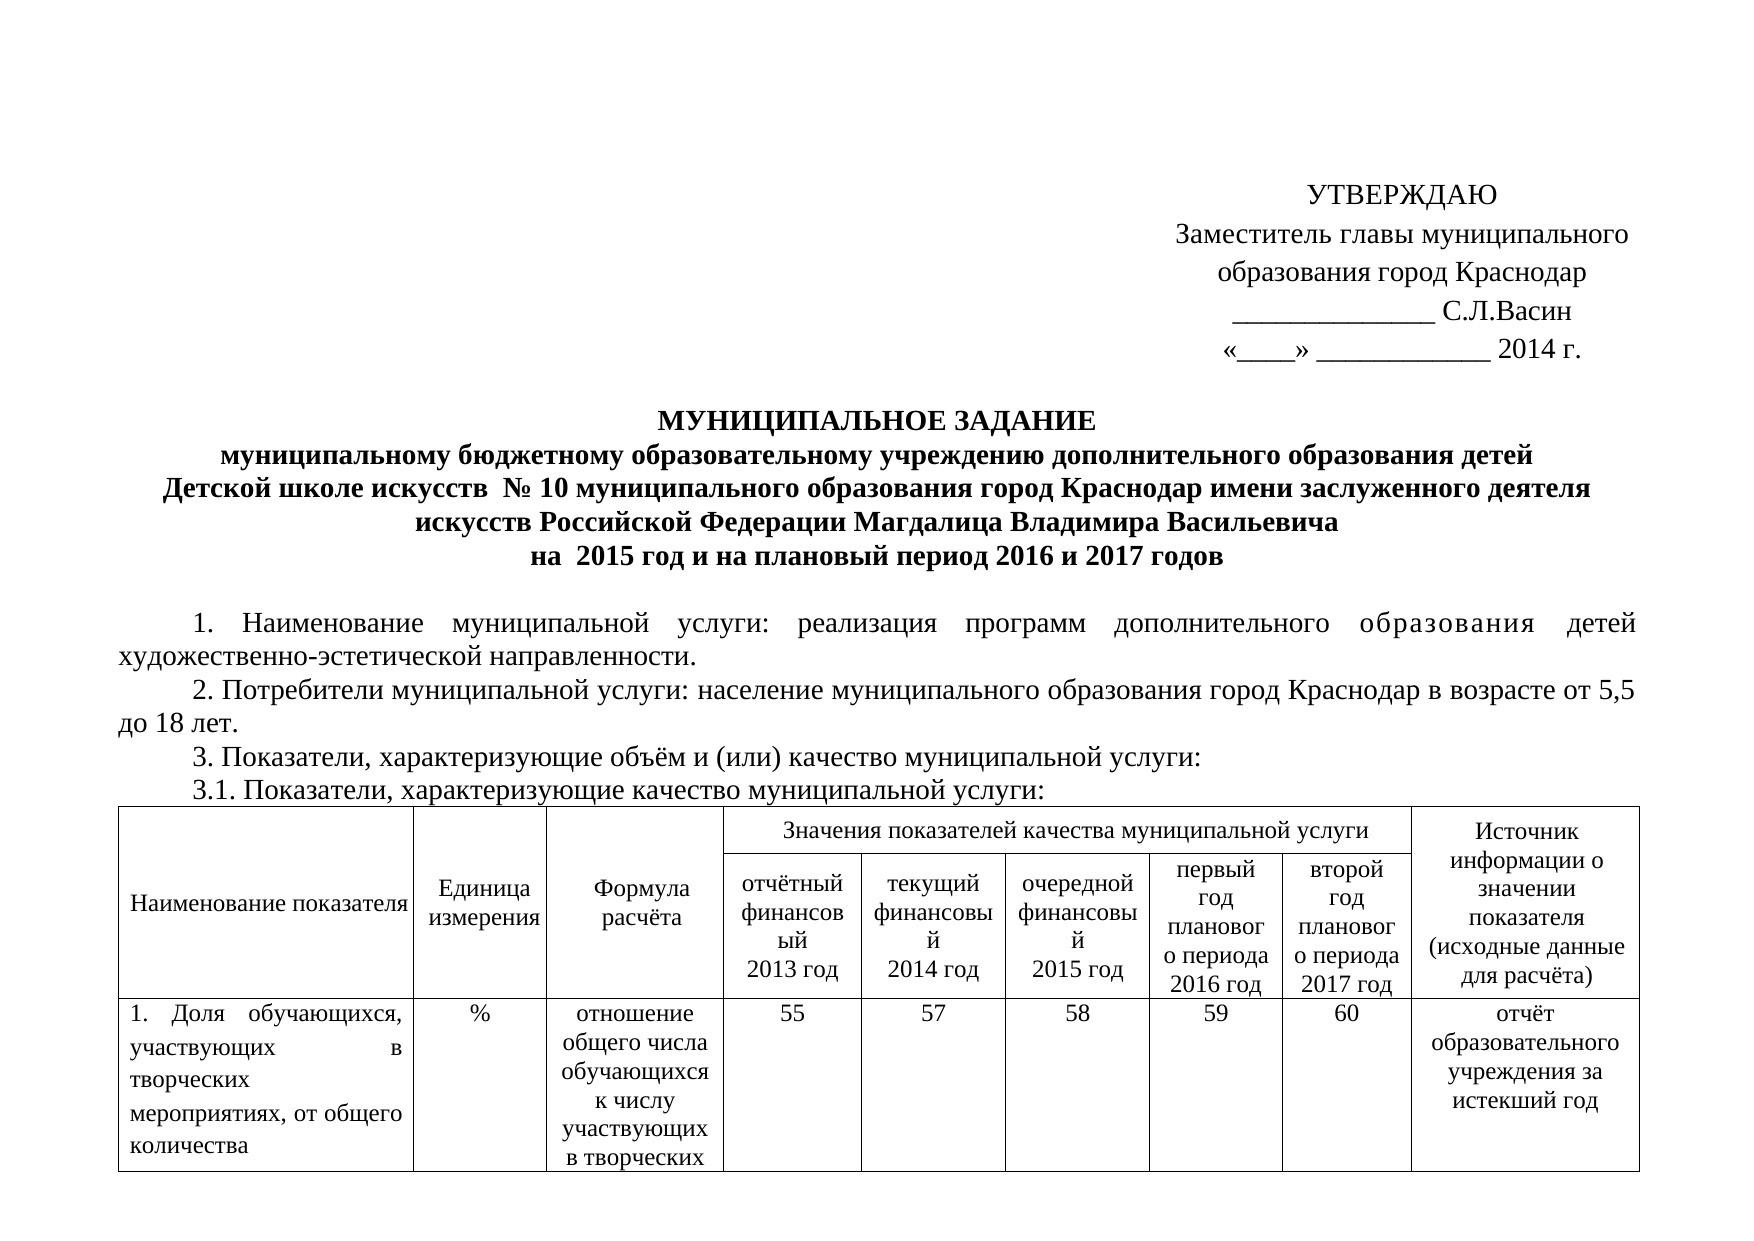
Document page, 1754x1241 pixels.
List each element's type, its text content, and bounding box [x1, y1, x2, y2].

text 3. Показатели, характеризующие объём и (или) качество муниципальной услуги: [118, 739, 1636, 772]
table_cell 55 [724, 999, 861, 1171]
table_cell второй год планового периода 2017 год [1283, 854, 1411, 997]
table_header Значения показателей качества муниципальной услуги [724, 807, 1411, 853]
text «____» ____________ 2014 г. [1168, 331, 1636, 365]
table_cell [1412, 999, 1639, 1171]
table_cell 58 [1006, 999, 1149, 1171]
text ______________ С.Л.Васин [1168, 293, 1636, 326]
text 1. Наименование муниципальной услуги: реализация программ дополнительного образования детей художественно-эстетической направленности. [118, 605, 1636, 672]
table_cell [119, 999, 413, 1171]
table_cell 60 [1283, 999, 1411, 1171]
table_header Источник информации о значении показателя (исходные данные для расчёта) [1412, 807, 1639, 997]
text МУНИЦИПАЛЬНОЕ ЗАДАНИЕ [118, 403, 1636, 437]
table_cell % [414, 999, 546, 1171]
table_header Наименование показателя [119, 807, 413, 997]
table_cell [547, 999, 723, 1171]
text на 2015 год и на плановый период 2016 и 2017 годов [118, 538, 1636, 571]
text искусств Российской Федерации Магдалица Владимира Васильевича [118, 504, 1636, 538]
table_cell 59 [1150, 999, 1282, 1171]
table_cell первый год планового периода 2016 год [1150, 854, 1282, 997]
text муниципальному бюджетному образовательному учреждению дополнительного образования детей [118, 437, 1636, 471]
table_cell текущий финансовый 2014 год [862, 854, 1005, 997]
table_cell отчётный финансовый 2013 год [724, 854, 861, 997]
text 2. Потребители муниципальной услуги: население муниципального образования город Краснодар в возрасте от 5,5 до 18 лет. [118, 672, 1636, 739]
table_cell 57 [862, 999, 1005, 1171]
table_header Формула расчёта [547, 807, 723, 997]
text Заместитель главы муниципального [1168, 216, 1636, 249]
text 3.1. Показатели, характеризующие качество муниципальной услуги: [118, 772, 1636, 806]
table_cell очередной финансовый 2015 год [1006, 854, 1149, 997]
text Детской школе искусств № 10 муниципального образования город Краснодар имени заслуженного деятеля [118, 471, 1636, 504]
text образования город Краснодар [1168, 254, 1636, 288]
table_header Единица измерения [414, 807, 546, 997]
text УТВЕРЖДАЮ [1168, 177, 1636, 211]
